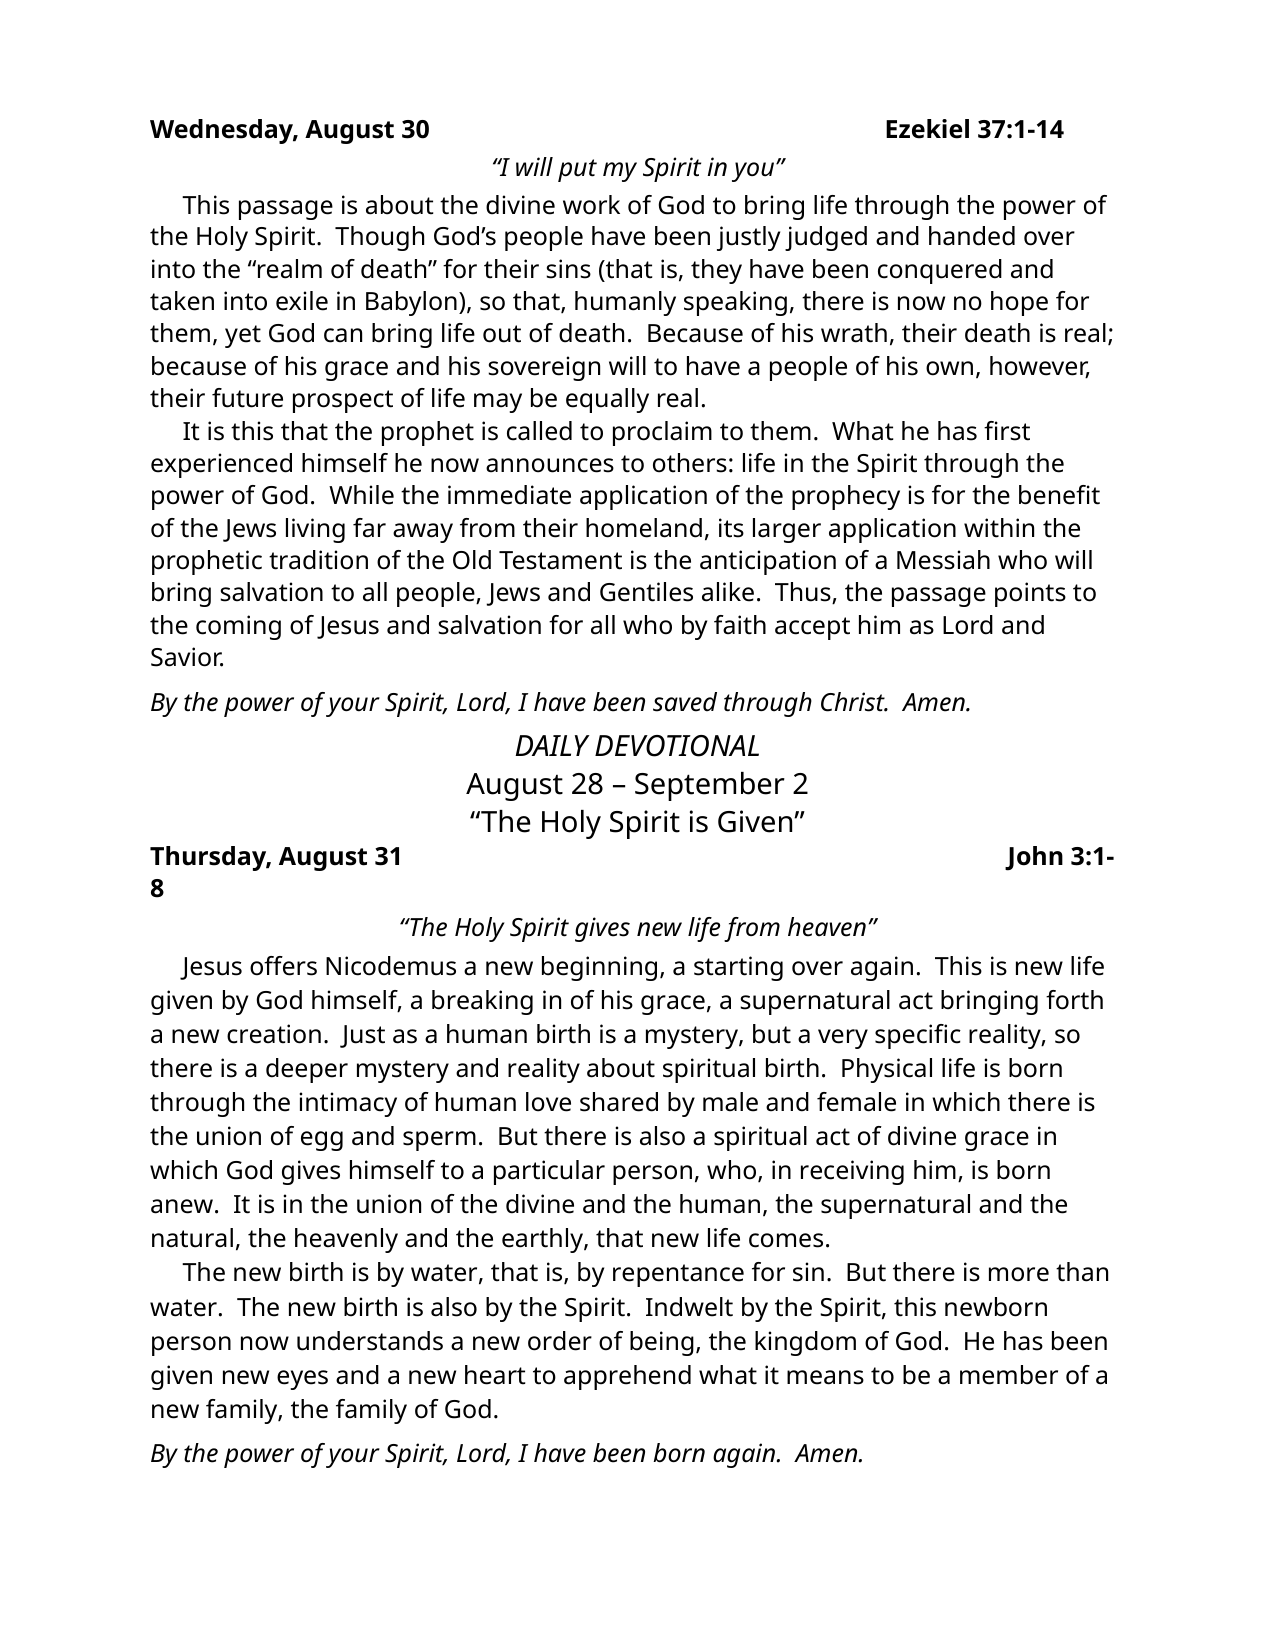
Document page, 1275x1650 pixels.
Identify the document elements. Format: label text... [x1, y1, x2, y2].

text “The Holy Spirit is Given” [150, 802, 1125, 840]
text The new birth is by water, that is, by repentance for sin. But there is more than water. The new birth is also by the Spirit. Indwelt by the Spirit, this newborn person now understands a new order of being, the kingdom of God. He has been given new eyes and a new heart to apprehend what it means to be a member of a new family, the family of God. [150, 1255, 1125, 1425]
text Thursday, August 31 John 3:1-8 [150, 840, 1125, 905]
text This passage is about the divine work of God to bring life through the power of the Holy Spirit. Though God’s people have been justly judged and handed over into the “realm of death” for their sins (that is, they have been conquered and taken into exile in Babylon), so that, humanly speaking, there is now no hope for them, yet God can bring life out of death. Because of his wrath, their death is real; because of his grace and his sovereign will to have a people of his own, however, their future prospect of life may be equally real. [150, 188, 1125, 415]
text “The Holy Spirit gives new life from heaven” [150, 911, 1125, 943]
text August 28 – September 2 [150, 764, 1125, 802]
text It is this that the prophet is called to proclaim to them. What he has first experienced himself he now announces to others: life in the Spirit through the power of God. While the immediate application of the prophecy is for the benefit of the Jews living far away from their homeland, its larger application within the prophetic tradition of the Old Testament is the anticipation of a Messiah who will bring salvation to all people, Jews and Gentiles alike. Thus, the passage points to the coming of Jesus and salvation for all who by faith accept him as Lord and Savior. [150, 415, 1125, 674]
text “I will put my Spirit in you” [150, 150, 1125, 182]
text Wednesday, August 30 Ezekiel 37:1-14 [150, 112, 1125, 145]
text By the power of your Spirit, Lord, I have been saved through Christ. Amen. [150, 685, 1125, 718]
text Jesus offers Nicodemus a new beginning, a starting over again. This is new life given by God himself, a breaking in of his grace, a supernatural act bringing forth a new creation. Just as a human birth is a mystery, but a very specific reality, so there is a deeper mystery and reality about spiritual birth. Physical life is born through the intimacy of human love shared by male and female in which there is the union of egg and sperm. But there is also a spiritual act of divine grace in which God gives himself to a particular person, who, in receiving him, is born anew. It is in the union of the divine and the human, the supernatural and the natural, the heavenly and the earthly, that new life comes. [150, 948, 1125, 1255]
text By the power of your Spirit, Lord, I have been born again. Amen. [150, 1437, 1125, 1469]
text DAILY DEVOTIONAL [150, 726, 1125, 764]
